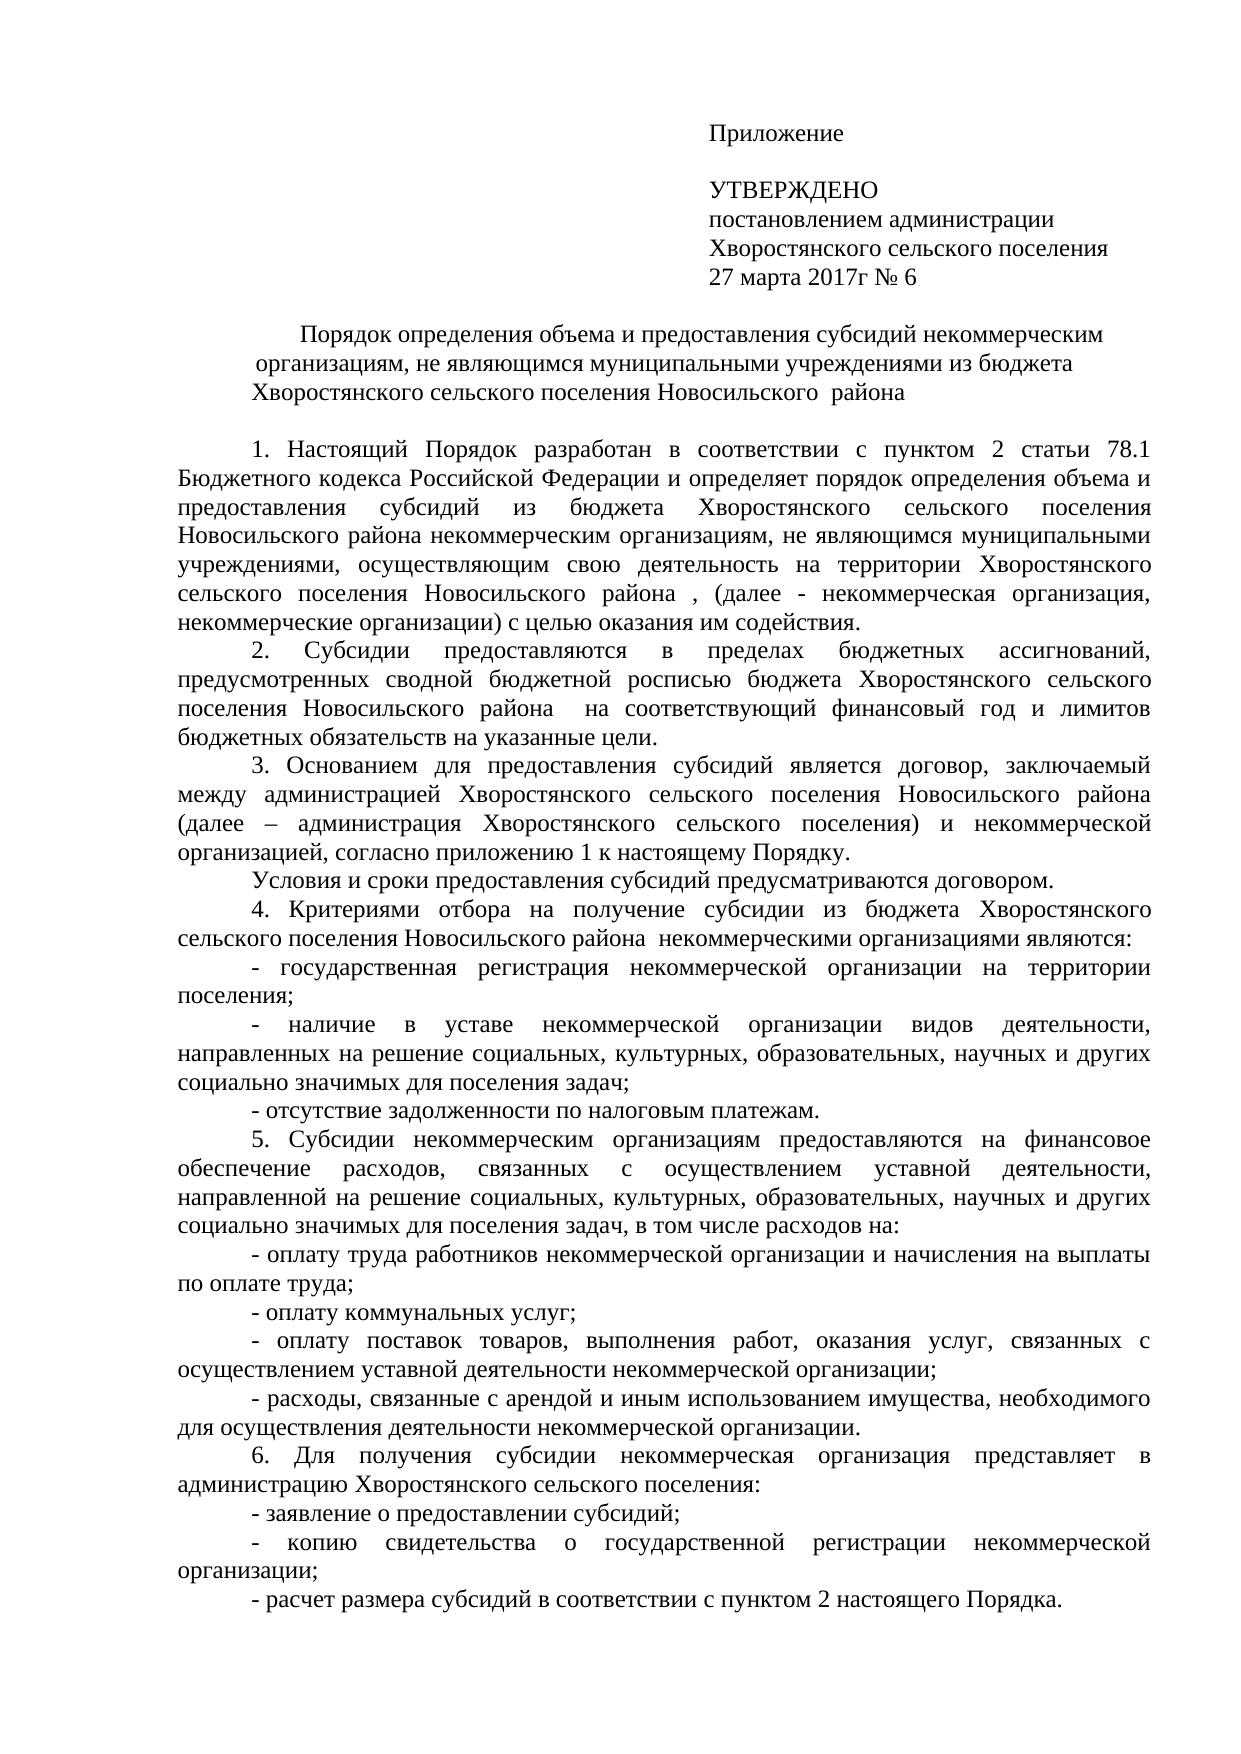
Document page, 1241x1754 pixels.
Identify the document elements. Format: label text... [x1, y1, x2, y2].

text 27 марта 2017г № 6 [709, 262, 1152, 291]
text - отсутствие задолженности по налоговым платежам. [177, 1096, 1152, 1124]
text - наличие в уставе некоммерческой организации видов деятельности, направленных на решение социальных, культурных, образовательных, научных и других социально значимых для поселения задач; [177, 1009, 1152, 1096]
text постановлением администрации [709, 204, 1152, 233]
text 1. Настоящий Порядок разработан в соответствии с пунктом 2 статьи 78.1 Бюджетного кодекса Российской Федерации и определяет порядок определения объема и предоставления субсидий из бюджета Хворостянского сельского поселения Новосильского района некоммерческим организациям, не являющимся муниципальными учреждениями, осуществляющим свою деятельность на территории Хворостянского сельского поселения Новосильского района , (далее - некоммерческая организация, некоммерческие организации) с целью оказания им содействия. [177, 434, 1152, 636]
text УТВЕРЖДЕНО [709, 176, 1152, 204]
text - оплату коммунальных услуг; [177, 1297, 1152, 1326]
text - расчет размера субсидий в соответствии с пунктом 2 настоящего Порядка. [177, 1584, 1152, 1613]
text 6. Для получения субсидии некоммерческая организация представляет в администрацию Хворостянского сельского поселения: [177, 1441, 1152, 1498]
text - заявление о предоставлении субсидий; [177, 1498, 1152, 1527]
text 4. Критериями отбора на получение субсидии из бюджета Хворостянского сельского поселения Новосильского района некоммерческими организациями являются: [177, 894, 1152, 952]
text Хворостянского сельского поселения Новосильского района [177, 377, 1152, 406]
text - расходы, связанные с арендой и иным использованием имущества, необходимого для осуществления деятельности некоммерческой организации. [177, 1383, 1152, 1441]
text - государственная регистрация некоммерческой организации на территории поселения; [177, 952, 1152, 1009]
text 5. Субсидии некоммерческим организациям предоставляются на финансовое обеспечение расходов, связанных с осуществлением уставной деятельности, направленной на решение социальных, культурных, образовательных, научных и других социально значимых для поселения задач, в том числе расходов на: [177, 1124, 1152, 1239]
text Условия и сроки предоставления субсидий предусматриваются договором. [177, 866, 1152, 894]
text Порядок определения объема и предоставления субсидий некоммерческим организациям, не являющимся муниципальными учреждениями из бюджета [177, 319, 1152, 377]
text 2. Субсидии предоставляются в пределах бюджетных ассигнований, предусмотренных сводной бюджетной росписью бюджета Хворостянского сельского поселения Новосильского района на соответствующий финансовый год и лимитов бюджетных обязательств на указанные цели. [177, 636, 1152, 751]
text Приложение [251, 118, 1152, 147]
text - оплату поставок товаров, выполнения работ, оказания услуг, связанных с осуществлением уставной деятельности некоммерческой организации; [177, 1326, 1152, 1383]
text - оплату труда работников некоммерческой организации и начисления на выплаты по оплате труда; [177, 1239, 1152, 1297]
text - копию свидетельства о государственной регистрации некоммерческой организации; [177, 1527, 1152, 1584]
text Хворостянского сельского поселения [709, 233, 1152, 262]
text 3. Основанием для предоставления субсидий является договор, заключаемый между администрацией Хворостянского сельского поселения Новосильского района (далее – администрация Хворостянского сельского поселения) и некоммерческой организацией, согласно приложению 1 к настоящему Порядку. [177, 751, 1152, 866]
